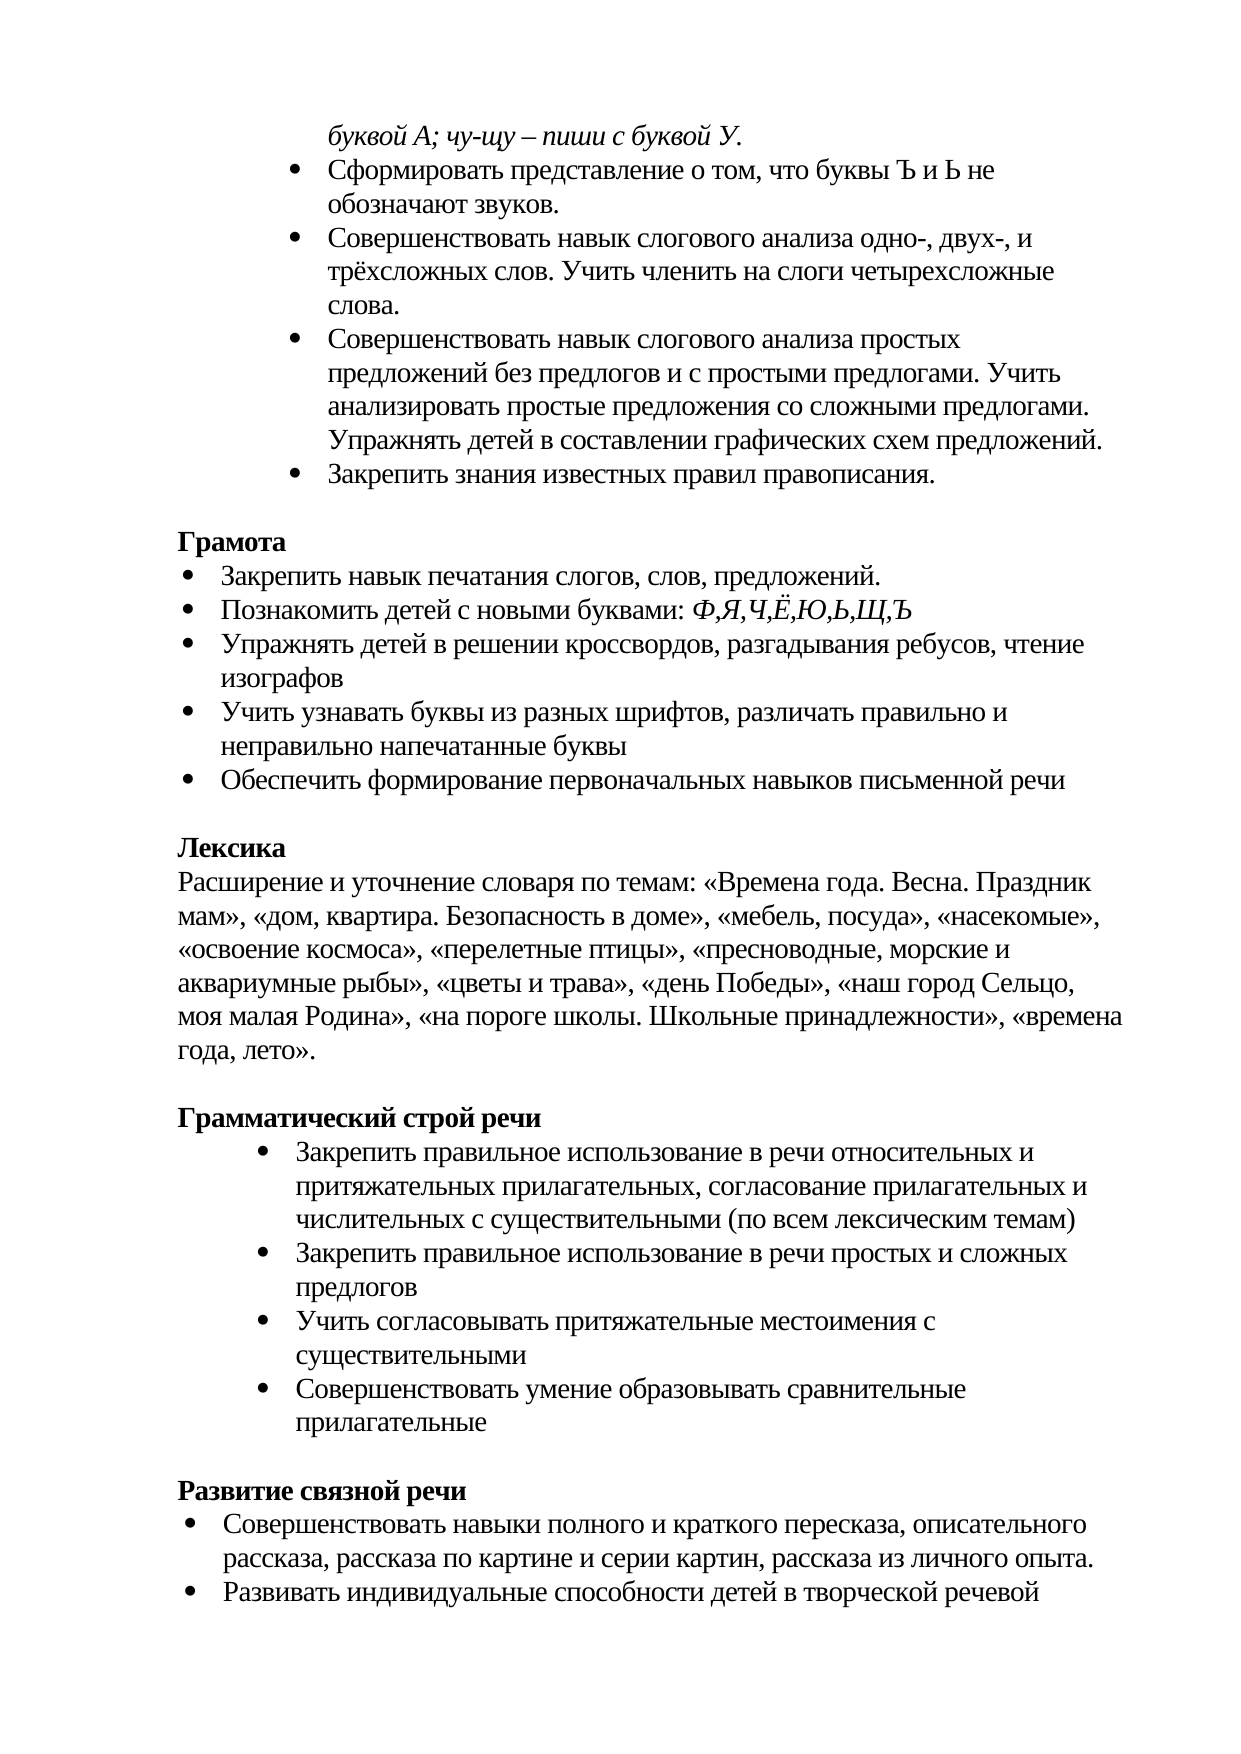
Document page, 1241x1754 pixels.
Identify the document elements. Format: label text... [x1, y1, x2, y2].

text Грамматический строй речи [177, 1100, 1123, 1134]
list Закрепить знания известных правил правописания. [290, 456, 1123, 489]
list Закрепить правильное использование в речи относительных и притяжательных прилагательных, согласование прилагательных и числительных с существительными (по всем лексическим темам) [258, 1134, 1123, 1235]
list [290, 118, 1123, 152]
list Познакомить детей с новыми буквами: Ф,Я,Ч,Ё,Ю,Ь,Щ,Ъ [183, 592, 1123, 626]
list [185, 1574, 1123, 1608]
list Совершенствовать навыки полного и краткого пересказа, описательного рассказа, рассказа по картине и серии картин, рассказа из личного опыта. [185, 1507, 1123, 1574]
text Грамота [177, 524, 1123, 558]
list Учить узнавать буквы из разных шрифтов, различать правильно и неправильно напечатанные буквы [183, 694, 1123, 761]
text Лексика [177, 830, 1123, 864]
list Учить согласовывать притяжательные местоимения с существительными [258, 1303, 1123, 1370]
text Развитие связной речи [177, 1473, 1123, 1506]
list Сформировать представление о том, что буквы Ъ и Ь не обозначают звуков. [290, 152, 1123, 219]
list Совершенствовать навык слогового анализа одно-, двух-, и трёхсложных слов. Учить членить на слоги четырехсложные слова. [290, 220, 1123, 321]
list Закрепить правильное использование в речи простых и сложных предлогов [258, 1235, 1123, 1303]
list Совершенствовать навык слогового анализа простых предложений без предлогов и с простыми предлогами. Учить анализировать простые предложения со сложными предлогами. Упражнять детей в составлении графических схем предложений. [290, 321, 1123, 455]
list Совершенствовать умение образовывать сравнительные прилагательные [258, 1371, 1123, 1438]
list Закрепить навык печатания слогов, слов, предложений. [183, 558, 1123, 592]
list Упражнять детей в решении кроссвордов, разгадывания ребусов, чтение изографов [183, 627, 1123, 694]
text Расширение и уточнение словаря по темам: «Времена года. Весна. Праздник мам», «дом, квартира. Безопасность в доме», «мебель, посуда», «насекомые», «освоение космоса», «перелетные птицы», «пресноводные, морские и аквариумные рыбы», «цветы и трава», «день Победы», «наш город Сельцо, моя малая Родина», «на пороге школы. Школьные принадлежности», «времена года, лето». [177, 864, 1123, 1066]
list Обеспечить формирование первоначальных навыков письменной речи [183, 762, 1123, 796]
